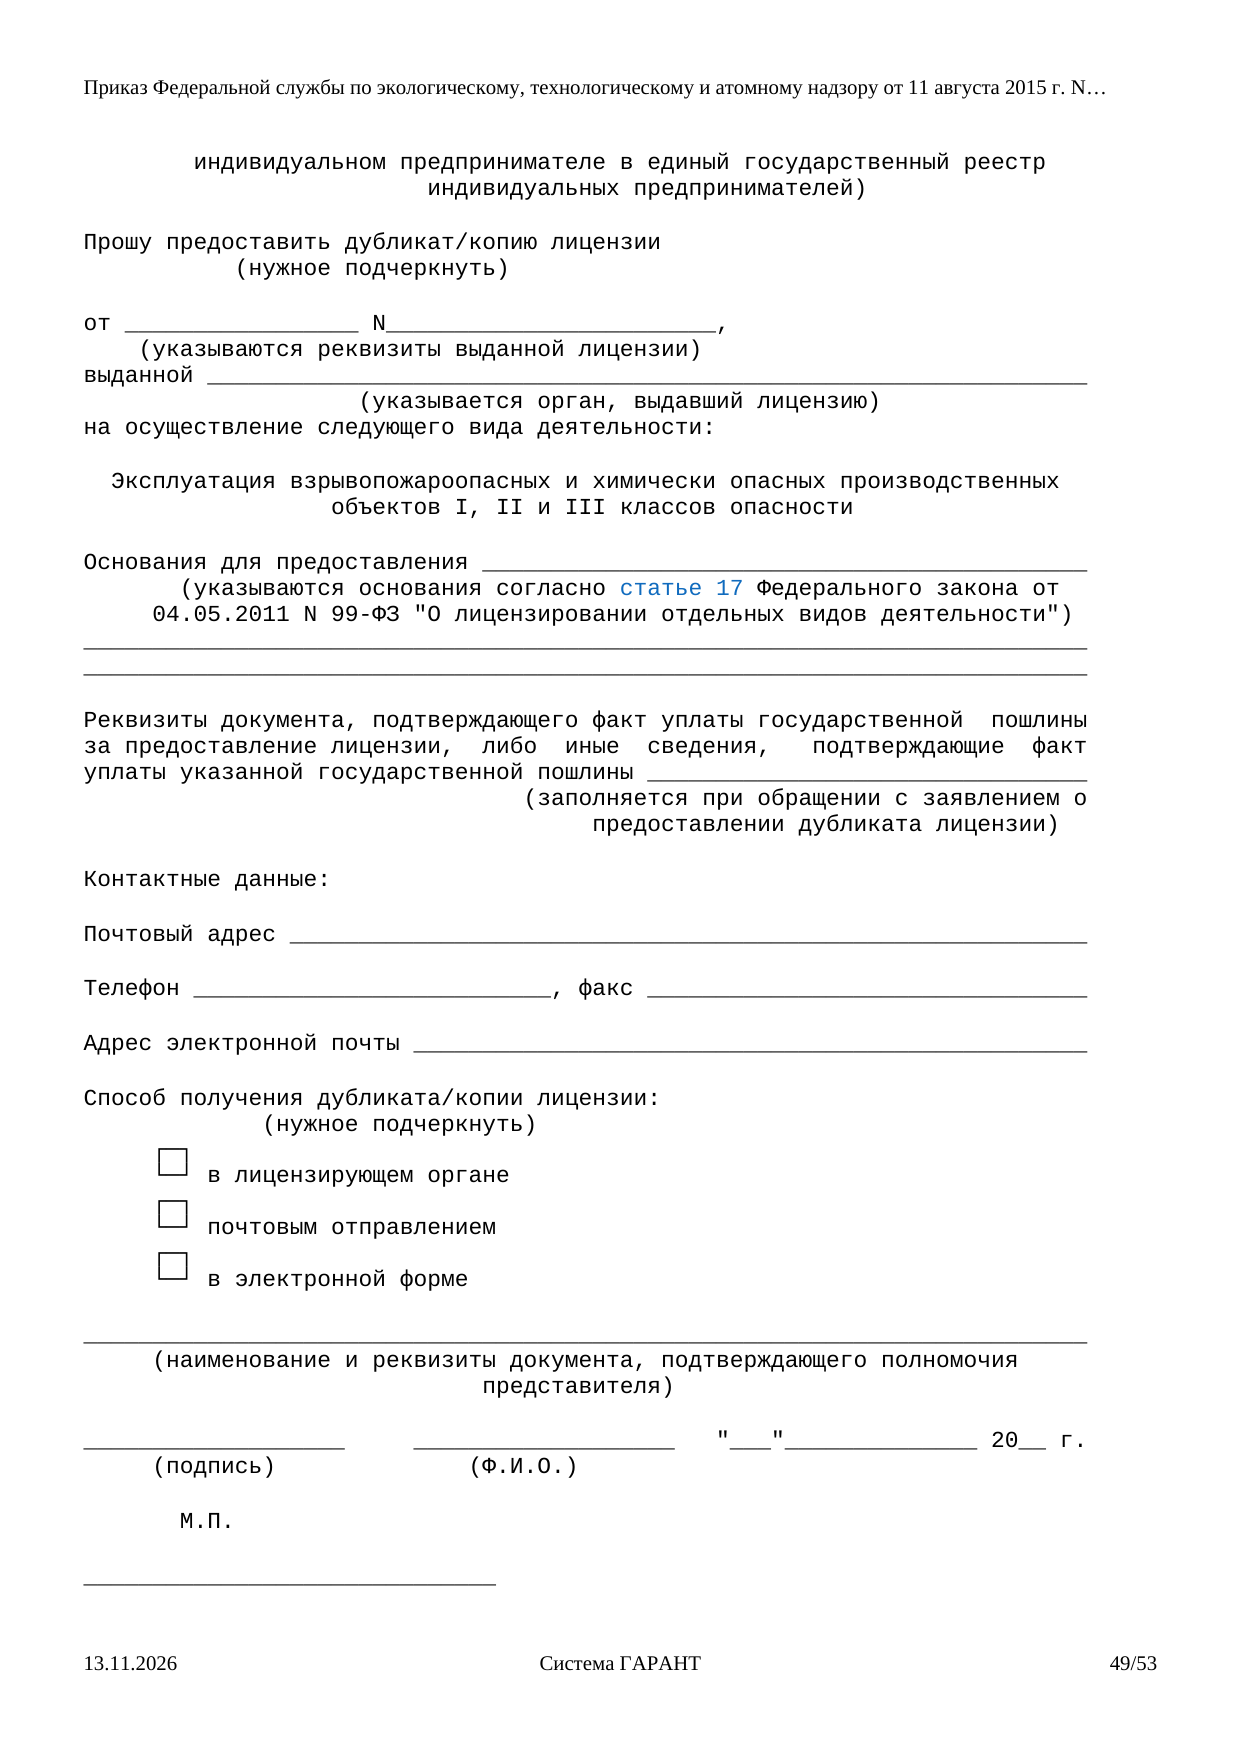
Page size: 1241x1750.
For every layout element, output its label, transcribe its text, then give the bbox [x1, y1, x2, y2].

text за предоставление лицензии, либо иные сведения, подтверждающие факт [83, 735, 1157, 761]
text предоставлении дубликата лицензии) [83, 812, 1157, 838]
text уплаты указанной государственной пошлины ________________________________ [83, 761, 1157, 787]
text (наименование и реквизиты документа, подтверждающего полномочия [83, 1348, 1157, 1374]
text выданной ________________________________________________________________ [83, 363, 1157, 389]
text _________________________________________________________________________ [83, 1322, 1157, 1348]
text Адрес электронной почты _________________________________________________ [83, 1031, 1157, 1057]
text 04.05.2011 N 99-ФЗ "О лицензировании отдельных видов деятельности") [83, 602, 1157, 628]
text _________________________________________________________________________ [83, 628, 1157, 654]
text на осуществление следующего вида деятельности: [83, 415, 1157, 441]
text М.П. [83, 1509, 1157, 1535]
text ┌─┐ [83, 1138, 1157, 1164]
text └─┘ в лицензирующем органе [83, 1164, 1157, 1190]
text Эксплуатация взрывопожароопасных и химически опасных производственных [83, 470, 1157, 496]
text ______________________________ [83, 1564, 1157, 1590]
text объектов I, II и III классов опасности [83, 496, 1157, 522]
text (нужное подчеркнуть) [83, 1112, 1157, 1138]
text от _________________ N________________________, [83, 311, 1157, 337]
text Прошу предоставить дубликат/копию лицензии [83, 231, 1157, 257]
text Основания для предоставления ____________________________________________ [83, 550, 1157, 576]
text (указываются реквизиты выданной лицензии) [83, 337, 1157, 363]
text Телефон __________________________, факс ________________________________ [83, 977, 1157, 1002]
text ┌─┐ [83, 1242, 1157, 1267]
text (заполняется при обращении с заявлением о [83, 787, 1157, 812]
text _________________________________________________________________________ [83, 654, 1157, 680]
text Контактные данные: [83, 867, 1157, 893]
text └─┘ почтовым отправлением [83, 1216, 1157, 1242]
text (нужное подчеркнуть) [83, 257, 1157, 282]
text Почтовый адрес __________________________________________________________ [83, 922, 1157, 948]
text ___________________ ___________________ "___"______________ 20__ г. [83, 1429, 1157, 1455]
text (указываются основания согласно статье 17 Федерального закона от [83, 576, 1157, 602]
text индивидуальных предпринимателей) [83, 176, 1157, 202]
text Реквизиты документа, подтверждающего факт уплаты государственной пошлины [83, 709, 1157, 735]
text ┌─┐ [83, 1190, 1157, 1216]
text └─┘ в электронной форме [83, 1267, 1157, 1293]
text (подпись) (Ф.И.О.) [83, 1455, 1157, 1481]
text представителя) [83, 1374, 1157, 1400]
text (указывается орган, выдавший лицензию) [83, 389, 1157, 415]
text Способ получения дубликата/копии лицензии: [83, 1086, 1157, 1112]
text индивидуальном предпринимателе в единый государственный реестр [83, 150, 1157, 176]
